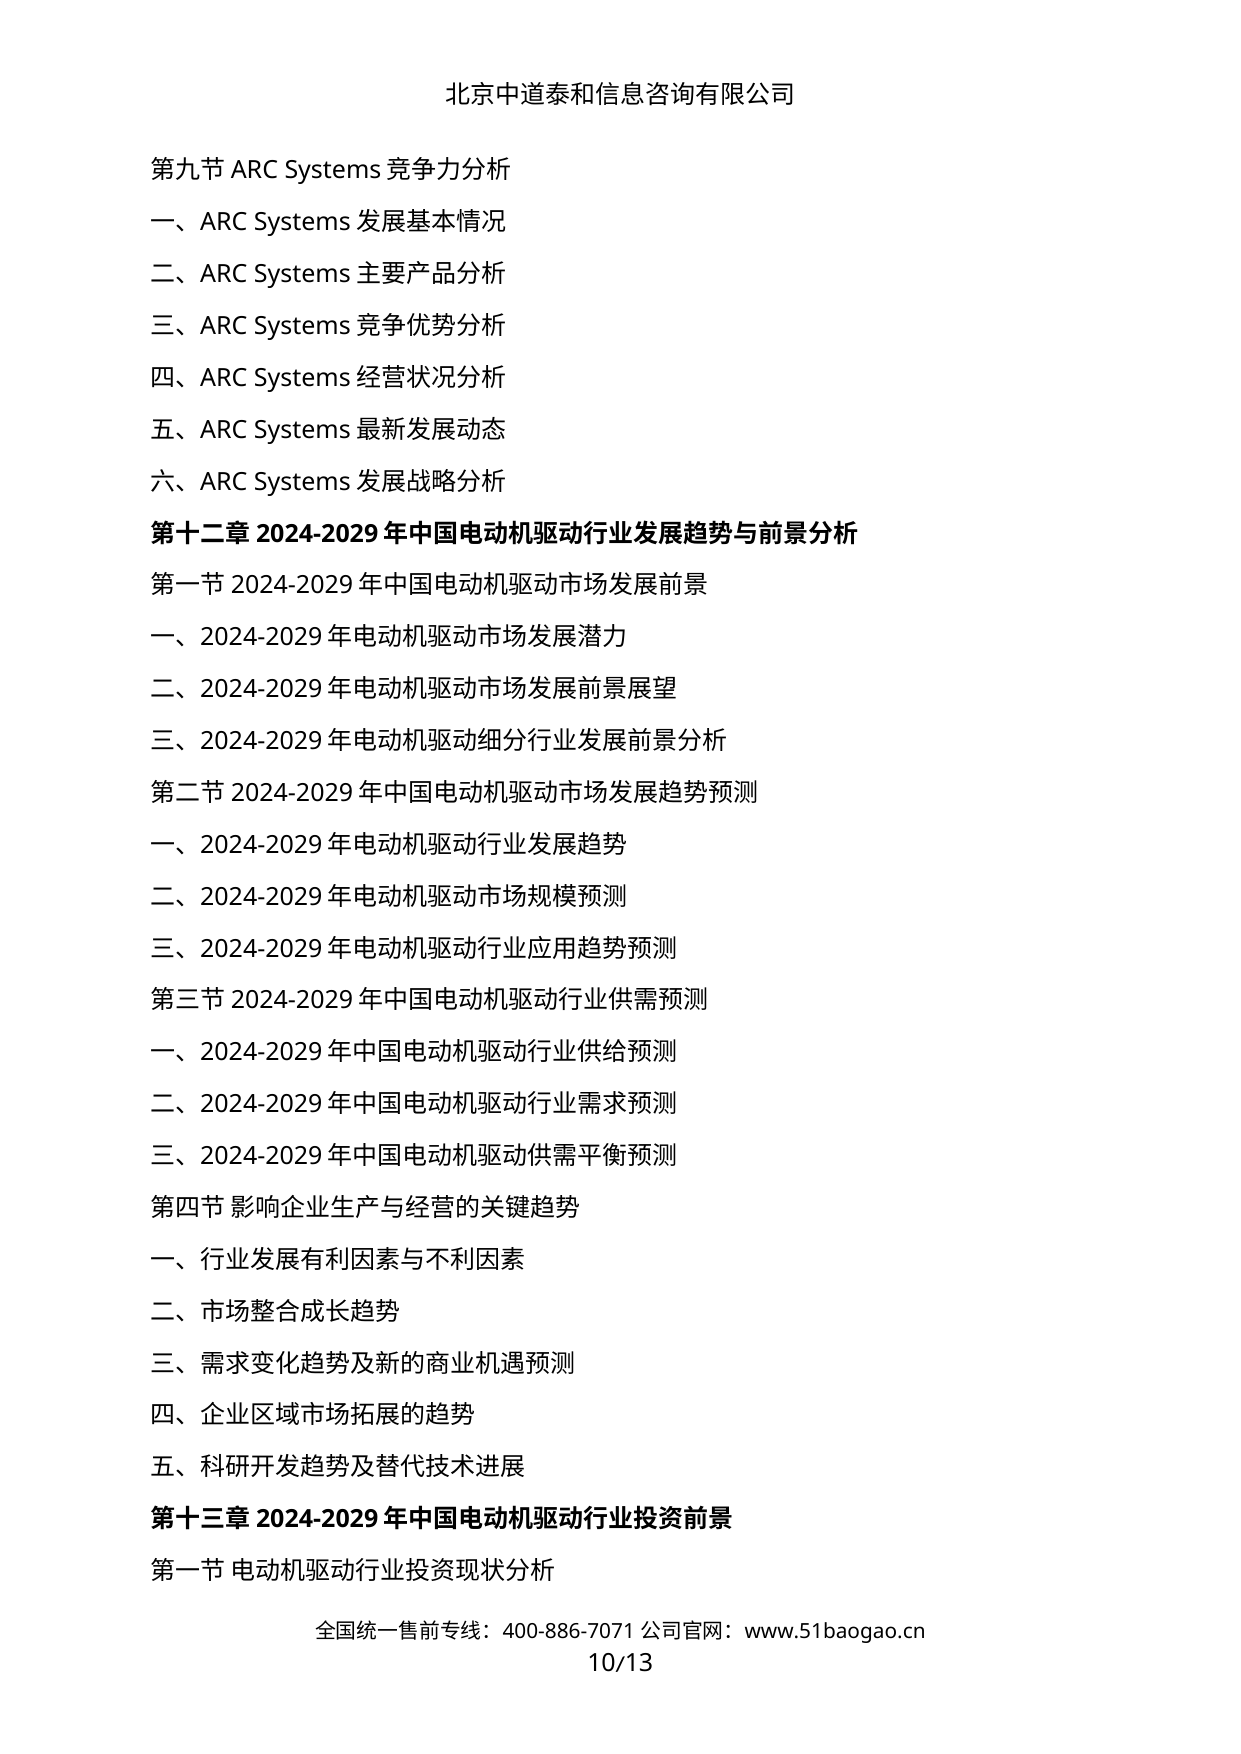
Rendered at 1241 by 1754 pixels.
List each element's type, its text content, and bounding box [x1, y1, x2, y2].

text 三、ARC Systems竞争优势分析 [150, 306, 1090, 342]
text 三、2024-2029年电动机驱动细分行业发展前景分析 [150, 721, 1090, 757]
text 第十三章 2024-2029年中国电动机驱动行业投资前景 [150, 1499, 1090, 1535]
text 第四节 影响企业生产与经营的关键趋势 [150, 1187, 1090, 1224]
text 三、需求变化趋势及新的商业机遇预测 [150, 1343, 1090, 1379]
text 二、2024-2029年中国电动机驱动行业需求预测 [150, 1084, 1090, 1120]
text 二、2024-2029年电动机驱动市场规模预测 [150, 876, 1090, 912]
text 第二节 2024-2029年中国电动机驱动市场发展趋势预测 [150, 772, 1090, 809]
text 第九节 ARC Systems竞争力分析 [150, 150, 1090, 186]
text 三、2024-2029年电动机驱动行业应用趋势预测 [150, 928, 1090, 964]
text 第十二章 2024-2029年中国电动机驱动行业发展趋势与前景分析 [150, 513, 1090, 549]
text 二、2024-2029年电动机驱动市场发展前景展望 [150, 669, 1090, 705]
text 第三节 2024-2029年中国电动机驱动行业供需预测 [150, 980, 1090, 1016]
text 二、ARC Systems主要产品分析 [150, 254, 1090, 290]
text 三、2024-2029年中国电动机驱动供需平衡预测 [150, 1136, 1090, 1172]
text 一、2024-2029年中国电动机驱动行业供给预测 [150, 1032, 1090, 1068]
text 第一节 电动机驱动行业投资现状分析 [150, 1551, 1090, 1587]
text 四、ARC Systems经营状况分析 [150, 357, 1090, 394]
text 六、ARC Systems发展战略分析 [150, 461, 1090, 497]
text 一、行业发展有利因素与不利因素 [150, 1239, 1090, 1276]
text 一、ARC Systems发展基本情况 [150, 202, 1090, 238]
text 一、2024-2029年电动机驱动市场发展潜力 [150, 617, 1090, 653]
text 第一节 2024-2029年中国电动机驱动市场发展前景 [150, 565, 1090, 601]
text 五、科研开发趋势及替代技术进展 [150, 1447, 1090, 1483]
text 一、2024-2029年电动机驱动行业发展趋势 [150, 824, 1090, 861]
text 五、ARC Systems最新发展动态 [150, 409, 1090, 446]
text 四、企业区域市场拓展的趋势 [150, 1395, 1090, 1431]
text 二、市场整合成长趋势 [150, 1291, 1090, 1327]
